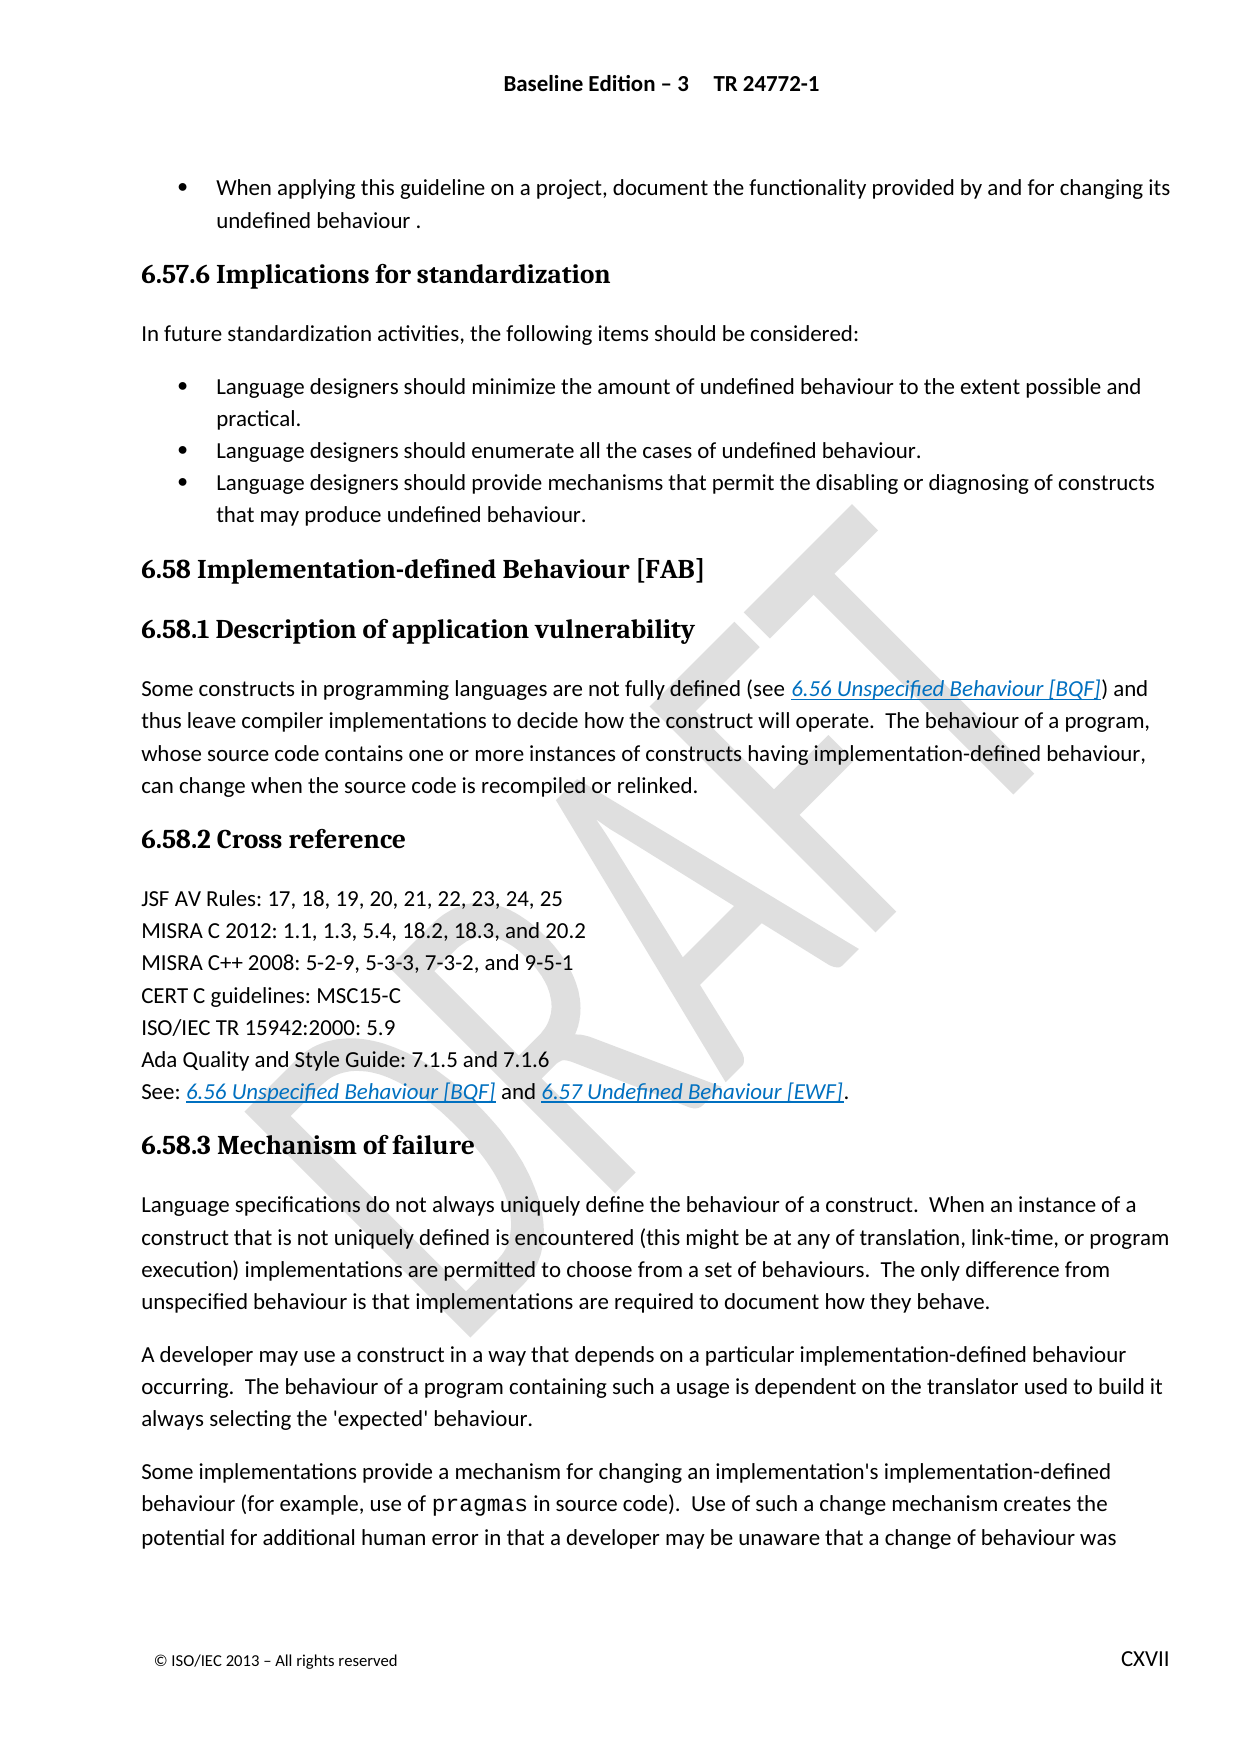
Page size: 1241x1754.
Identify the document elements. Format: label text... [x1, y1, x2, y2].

subtitle 6.57.6 Implications for standardization [141, 259, 1182, 290]
text ISO/IEC TR 15942:2000: 5.9 [141, 1013, 1182, 1041]
text CERT C guidelines: MSC15-C [141, 981, 1182, 1009]
text In future standardization activities, the following items should be considered: [141, 319, 1182, 347]
text A developer may use a construct in a way that depends on a particular implementation-defined behaviour occurring. The behaviour of a program containing such a usage is dependent on the translator used to build it always selecting the 'expected' behaviour. [141, 1340, 1182, 1432]
list Language designers should minimize the amount of undefined behaviour to the extent possible and practical. [178, 372, 1182, 432]
text MISRA C 2012: 1.1, 1.3, 5.4, 18.2, 18.3, and 20.2 [141, 916, 1182, 944]
subtitle 6.58.3 Mechanism of failure [141, 1130, 1182, 1161]
text Ada Quality and Style Guide: 7.1.5 and 7.1.6 [141, 1045, 1182, 1073]
list Language designers should enumerate all the cases of undefined behaviour. [178, 436, 1182, 464]
text Some constructs in programming languages are not fully defined (see ) and thus leave compiler implementations to decide how the construct will operate. The behaviour of a program, whose source code contains one or more instances of constructs having implementation-defined behaviour, can change when the source code is recompiled or relinked. [141, 674, 1182, 799]
text JSF AV Rules: 17, 18, 19, 20, 21, 22, 23, 24, 25 [141, 884, 1182, 912]
text See: and . [141, 1077, 1182, 1105]
subtitle 6.58 Implementation-defined Behaviour [FAB] [141, 554, 1182, 585]
subtitle 6.58.2 Cross reference [141, 824, 1182, 855]
subtitle 6.58.1 Description of application vulnerability [141, 614, 1182, 646]
text Language specifications do not always uniquely define the behaviour of a construct. When an instance of a construct that is not uniquely defined is encountered (this might be at any of translation, link-time, or program execution) implementations are permitted to choose from a set of behaviours. The only difference from unspecified behaviour is that implementations are required to document how they behave. [141, 1190, 1182, 1315]
text MISRA C++ 2008: 5-2-9, 5-3-3, 7-3-2, and 9-5-1 [141, 948, 1182, 977]
list When applying this guideline on a project, document the functionality provided by and for changing its undefined behaviour . [178, 173, 1182, 234]
list Language designers should provide mechanisms that permit the disabling or diagnosing of constructs that may produce undefined behaviour. [178, 468, 1182, 529]
